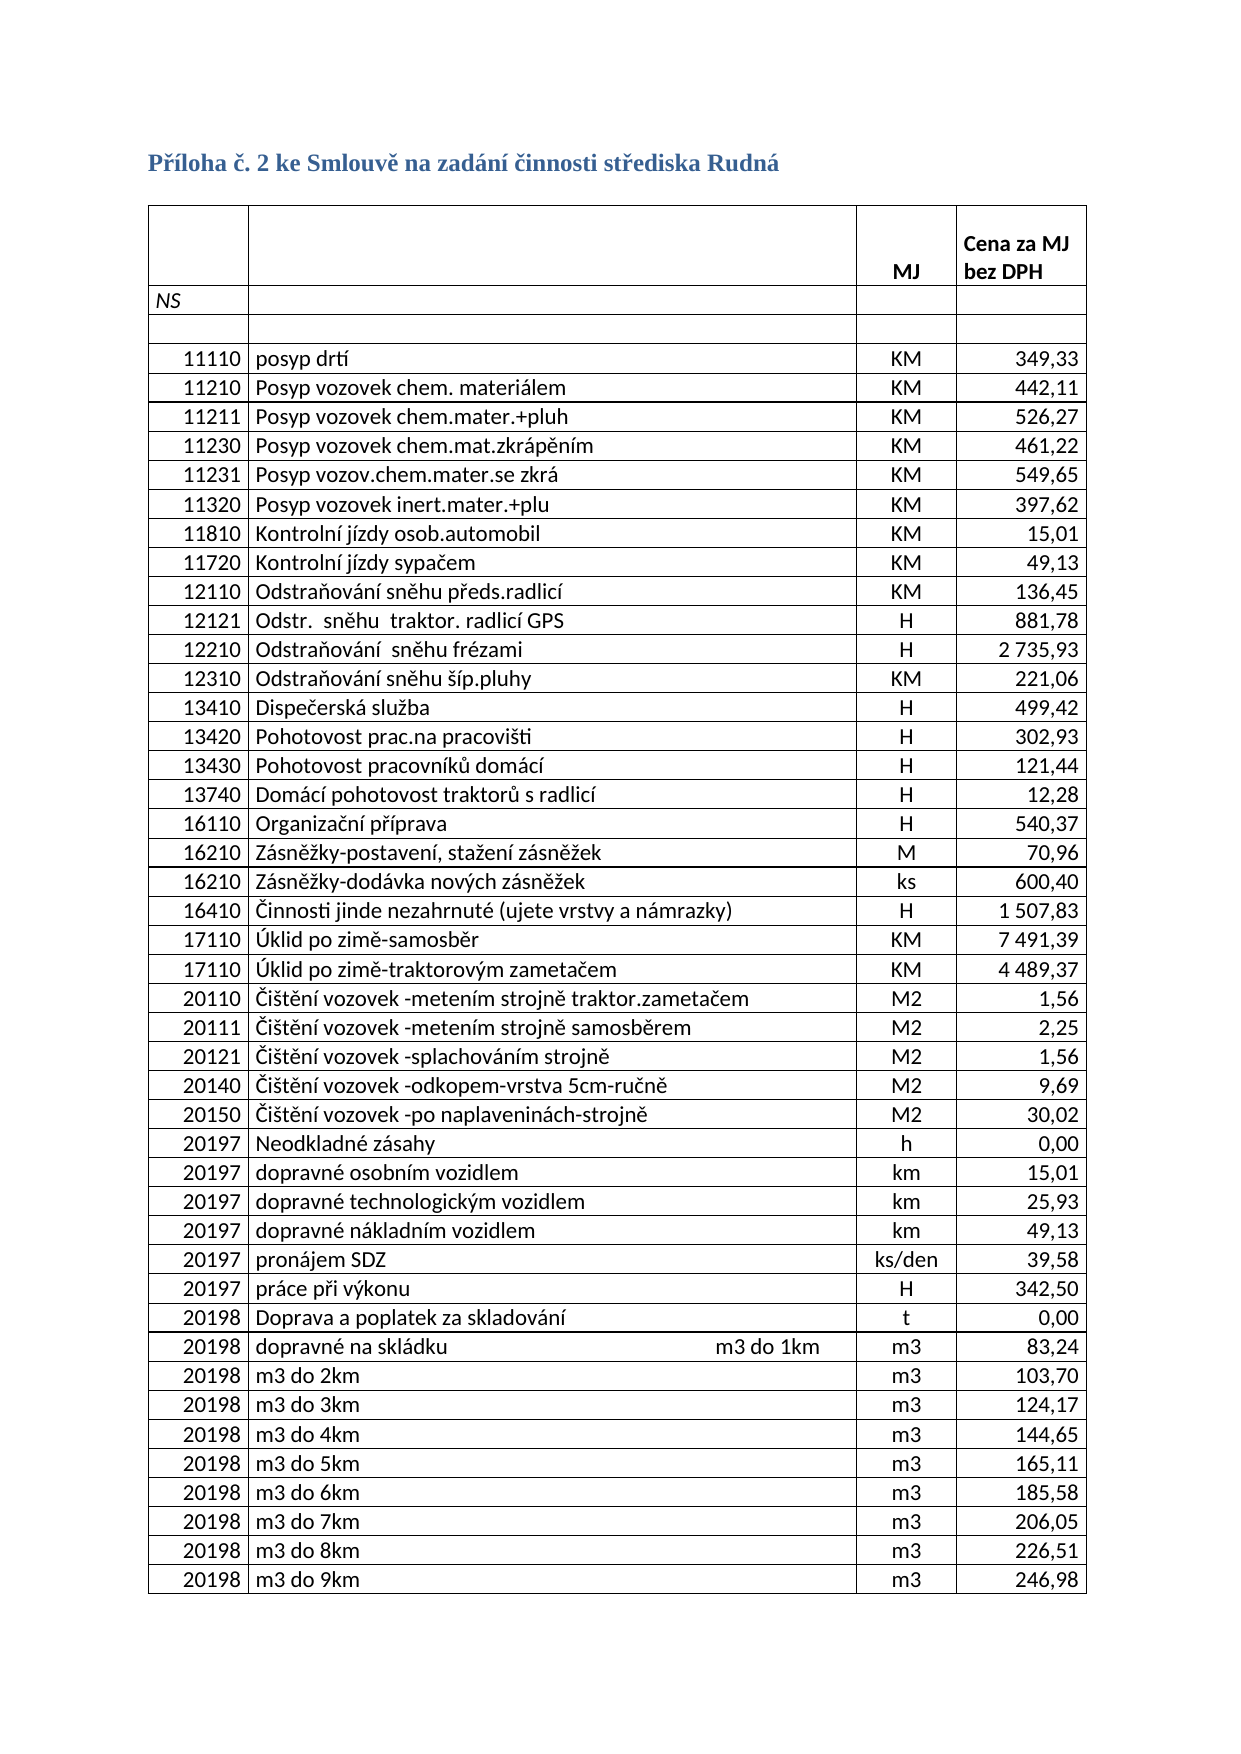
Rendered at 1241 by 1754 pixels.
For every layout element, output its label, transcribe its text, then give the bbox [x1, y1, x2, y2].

table_header [249, 206, 856, 285]
table_cell Pohotovost prac.na pracovišti [249, 722, 856, 750]
table_cell M [857, 839, 956, 866]
table_cell dopravné nákladním vozidlem [249, 1216, 856, 1244]
table_cell [957, 286, 1086, 314]
table_cell 20197 [149, 1158, 248, 1186]
table_cell Pohotovost pracovníků domácí [249, 751, 856, 779]
table_cell 226,51 [957, 1536, 1086, 1564]
table_cell 549,65 [957, 461, 1086, 489]
table_cell m3 do 5km [249, 1449, 856, 1477]
table_cell 16410 [149, 897, 248, 924]
table_cell KM [857, 926, 956, 954]
table_cell m3 do 2km [249, 1362, 856, 1389]
table_cell 499,42 [957, 693, 1086, 721]
table_cell KM [857, 374, 956, 401]
table_cell 185,58 [957, 1478, 1086, 1506]
table_cell 20121 [149, 1042, 248, 1070]
table_cell H [857, 1274, 956, 1302]
table_cell H [857, 635, 956, 663]
table_cell dopravné technologickým vozidlem [249, 1187, 856, 1215]
table_cell 13740 [149, 780, 248, 808]
table_cell 16210 [149, 868, 248, 896]
table_cell m3 [857, 1565, 956, 1593]
table_cell 20110 [149, 984, 248, 1012]
table_cell 39,58 [957, 1245, 1086, 1273]
table_cell 20198 [149, 1536, 248, 1564]
table_cell práce při výkonu [249, 1274, 856, 1302]
table_cell 12121 [149, 606, 248, 634]
table_cell 13420 [149, 722, 248, 750]
table_cell Čištění vozovek -metením strojně traktor.zametačem [249, 984, 856, 1012]
table_cell M2 [857, 984, 956, 1012]
table_cell dopravné osobním vozidlem [249, 1158, 856, 1186]
table_cell 15,01 [957, 1158, 1086, 1186]
table_cell KM [857, 432, 956, 459]
table_cell 15,01 [957, 519, 1086, 547]
table_cell 1,56 [957, 984, 1086, 1012]
table_cell m3 [857, 1449, 956, 1477]
table_cell 600,40 [957, 868, 1086, 896]
table_cell dopravné na skládku m3 do 1km [249, 1333, 856, 1361]
table_cell m3 do 9km [249, 1565, 856, 1593]
table_cell m3 [857, 1536, 956, 1564]
table_cell 83,24 [957, 1333, 1086, 1361]
table_cell m3 [857, 1478, 956, 1506]
table_cell 12310 [149, 664, 248, 692]
table_cell 124,17 [957, 1391, 1086, 1419]
table_cell Odstraňování sněhu šíp.pluhy [249, 664, 856, 692]
table_cell 221,06 [957, 664, 1086, 692]
table_cell ks/den [857, 1245, 956, 1273]
table_cell 20198 [149, 1362, 248, 1389]
table_cell 20198 [149, 1478, 248, 1506]
table_cell 349,33 [957, 344, 1086, 372]
table_cell Čištění vozovek -po naplaveninách-strojně [249, 1100, 856, 1128]
table_cell 20197 [149, 1216, 248, 1244]
table_cell KM [857, 461, 956, 489]
table_cell Neodkladné zásahy [249, 1129, 856, 1157]
table_cell 881,78 [957, 606, 1086, 634]
table_cell m3 [857, 1333, 956, 1361]
table_cell Domácí pohotovost traktorů s radlicí [249, 780, 856, 808]
table_cell 17110 [149, 926, 248, 954]
table_cell KM [857, 664, 956, 692]
table_cell [249, 315, 856, 343]
table_cell H [857, 693, 956, 721]
table_cell 25,93 [957, 1187, 1086, 1215]
table_cell 20197 [149, 1187, 248, 1215]
table_cell Kontrolní jízdy osob.automobil [249, 519, 856, 547]
table_cell H [857, 722, 956, 750]
table_cell m3 do 3km [249, 1391, 856, 1419]
table_cell 11810 [149, 519, 248, 547]
table_cell Čištění vozovek -metením strojně samosběrem [249, 1013, 856, 1041]
table_header MJ [857, 206, 956, 285]
table_cell Úklid po zimě-traktorovým zametačem [249, 955, 856, 983]
table_cell 1 507,83 [957, 897, 1086, 924]
table_cell Odstr. sněhu traktor. radlicí GPS [249, 606, 856, 634]
table_cell 2,25 [957, 1013, 1086, 1041]
text Příloha č. 2 ke Smlouvě na zadání činnosti střediska Rudná [148, 148, 1093, 176]
table_cell 20198 [149, 1420, 248, 1448]
table_cell 20140 [149, 1071, 248, 1099]
table_cell H [857, 606, 956, 634]
table_cell 16110 [149, 809, 248, 837]
table_cell 12,28 [957, 780, 1086, 808]
table_cell 9,69 [957, 1071, 1086, 1099]
table_cell [857, 315, 956, 343]
table_cell 13410 [149, 693, 248, 721]
table_cell 20111 [149, 1013, 248, 1041]
table_header [149, 206, 248, 285]
table_cell M2 [857, 1042, 956, 1070]
table_cell 4 489,37 [957, 955, 1086, 983]
table_cell 11110 [149, 344, 248, 372]
table_cell 20197 [149, 1245, 248, 1273]
table_cell m3 [857, 1507, 956, 1535]
table_cell 20197 [149, 1274, 248, 1302]
table_cell Dispečerská služba [249, 693, 856, 721]
table_cell 12210 [149, 635, 248, 663]
table_cell 206,05 [957, 1507, 1086, 1535]
table_cell 49,13 [957, 548, 1086, 576]
table_cell 540,37 [957, 809, 1086, 837]
table_cell [957, 315, 1086, 343]
table_cell 17110 [149, 955, 248, 983]
table_cell 11720 [149, 548, 248, 576]
table_cell KM [857, 519, 956, 547]
table_cell 342,50 [957, 1274, 1086, 1302]
table_cell Odstraňování sněhu frézami [249, 635, 856, 663]
table_cell 144,65 [957, 1420, 1086, 1448]
table_cell 246,98 [957, 1565, 1086, 1593]
table_cell km [857, 1216, 956, 1244]
table_cell [149, 315, 248, 343]
table_cell 526,27 [957, 403, 1086, 431]
table_cell Činnosti jinde nezahrnuté (ujete vrstvy a námrazky) [249, 897, 856, 924]
table_cell m3 do 7km [249, 1507, 856, 1535]
table_cell Odstraňování sněhu předs.radlicí [249, 577, 856, 605]
table_cell KM [857, 403, 956, 431]
table_cell M2 [857, 1013, 956, 1041]
table_header Cena za MJ bez DPH [957, 206, 1086, 285]
table_cell Organizační příprava [249, 809, 856, 837]
table_cell 0,00 [957, 1129, 1086, 1157]
table_cell KM [857, 344, 956, 372]
table_cell 11211 [149, 403, 248, 431]
table_cell Posyp vozovek chem. materiálem [249, 374, 856, 401]
table_cell Posyp vozovek chem.mater.+pluh [249, 403, 856, 431]
table_cell 461,22 [957, 432, 1086, 459]
table_cell H [857, 780, 956, 808]
table_cell NS [149, 286, 248, 314]
table_cell 7 491,39 [957, 926, 1086, 954]
table_cell 20198 [149, 1333, 248, 1361]
table_cell 11230 [149, 432, 248, 459]
table_cell 20198 [149, 1449, 248, 1477]
table_cell h [857, 1129, 956, 1157]
table_cell H [857, 809, 956, 837]
table_cell H [857, 897, 956, 924]
table_cell KM [857, 955, 956, 983]
table_cell Posyp vozovek chem.mat.zkrápěním [249, 432, 856, 459]
table_cell Úklid po zimě-samosběr [249, 926, 856, 954]
table_cell m3 [857, 1391, 956, 1419]
table_cell 20150 [149, 1100, 248, 1128]
table_cell km [857, 1187, 956, 1215]
table_cell 103,70 [957, 1362, 1086, 1389]
table_cell 20198 [149, 1304, 248, 1331]
table_cell Zásněžky-dodávka nových zásněžek [249, 868, 856, 896]
table_cell 165,11 [957, 1449, 1086, 1477]
table_cell 12110 [149, 577, 248, 605]
table_cell 442,11 [957, 374, 1086, 401]
table_cell 70,96 [957, 839, 1086, 866]
table_cell t [857, 1304, 956, 1331]
table_cell m3 [857, 1362, 956, 1389]
table_cell Čištění vozovek -odkopem-vrstva 5cm-ručně [249, 1071, 856, 1099]
table_cell m3 do 6km [249, 1478, 856, 1506]
table_cell m3 [857, 1420, 956, 1448]
table_cell Posyp vozovek inert.mater.+plu [249, 490, 856, 518]
table_cell 11231 [149, 461, 248, 489]
table_cell 302,93 [957, 722, 1086, 750]
table_cell 1,56 [957, 1042, 1086, 1070]
table_cell 20198 [149, 1391, 248, 1419]
table_cell Posyp vozov.chem.mater.se zkrá [249, 461, 856, 489]
table_cell Čištění vozovek -splachováním strojně [249, 1042, 856, 1070]
table_cell KM [857, 490, 956, 518]
table_cell 20198 [149, 1565, 248, 1593]
table_cell 20197 [149, 1129, 248, 1157]
table_cell km [857, 1158, 956, 1186]
table_cell H [857, 751, 956, 779]
table_cell Kontrolní jízdy sypačem [249, 548, 856, 576]
table_cell 121,44 [957, 751, 1086, 779]
table_cell 16210 [149, 839, 248, 866]
table_cell [857, 286, 956, 314]
table_cell 30,02 [957, 1100, 1086, 1128]
table_cell m3 do 8km [249, 1536, 856, 1564]
table_cell Zásněžky-postavení, stažení zásněžek [249, 839, 856, 866]
table_cell Doprava a poplatek za skladování [249, 1304, 856, 1331]
table_cell m3 do 4km [249, 1420, 856, 1448]
table_cell posyp drtí [249, 344, 856, 372]
table_cell 2 735,93 [957, 635, 1086, 663]
table_cell M2 [857, 1100, 956, 1128]
table_cell 20198 [149, 1507, 248, 1535]
table_cell KM [857, 548, 956, 576]
table_cell M2 [857, 1071, 956, 1099]
table_cell [249, 286, 856, 314]
table_cell ks [857, 868, 956, 896]
table_cell 397,62 [957, 490, 1086, 518]
table_cell 11210 [149, 374, 248, 401]
table_cell 49,13 [957, 1216, 1086, 1244]
table_cell 136,45 [957, 577, 1086, 605]
table_cell KM [857, 577, 956, 605]
table_cell 0,00 [957, 1304, 1086, 1331]
table_cell pronájem SDZ [249, 1245, 856, 1273]
table_cell 11320 [149, 490, 248, 518]
table_cell 13430 [149, 751, 248, 779]
